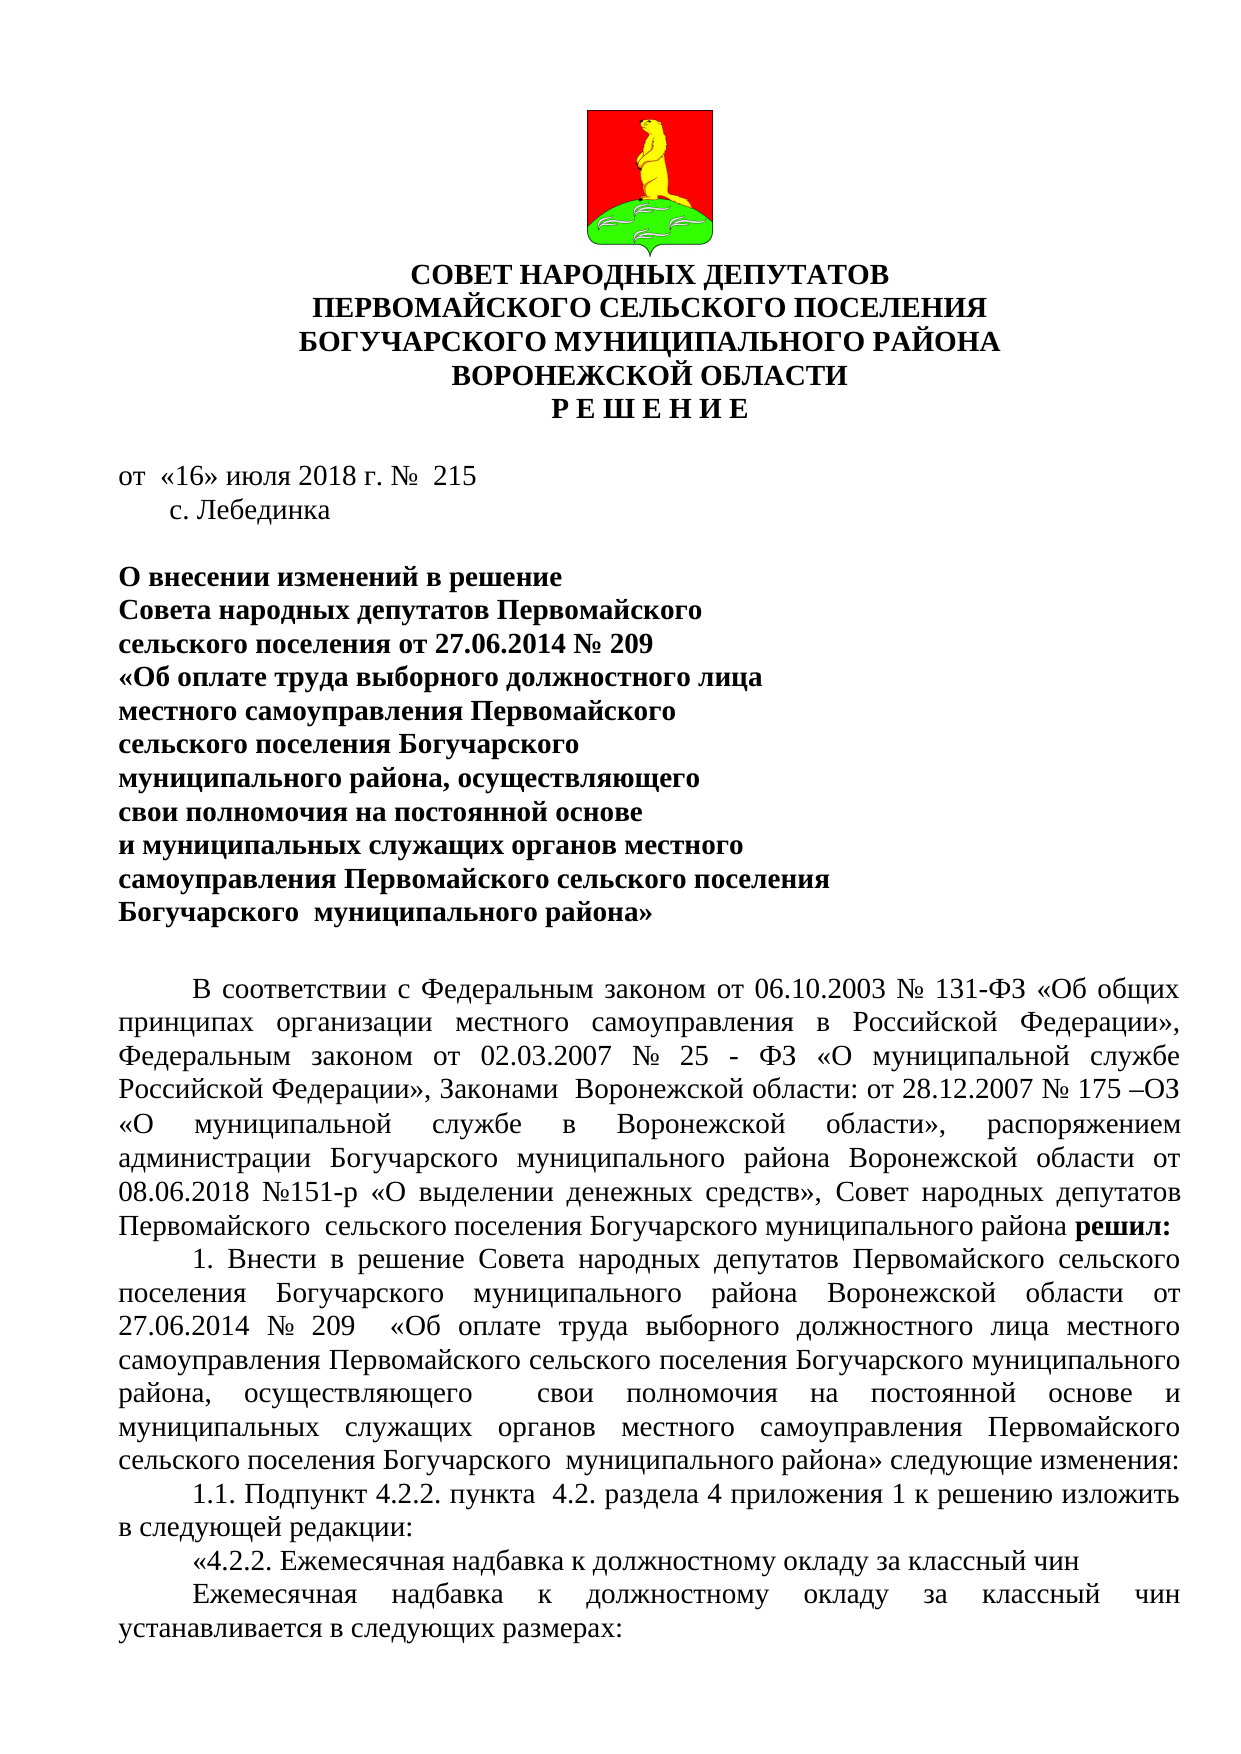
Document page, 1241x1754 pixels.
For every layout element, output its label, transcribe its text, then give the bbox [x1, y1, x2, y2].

picture [587, 110, 713, 257]
text ВОРОНЕЖСКОЙ ОБЛАСТИ [118, 358, 1181, 391]
text 1. Внести в решение Совета народных депутатов Первомайского сельского поселения Богучарского муниципального района Воронежской области от 27.06.2014 № 209 «Об оплате труда выборного должностного лица местного самоуправления Первомайского сельского поселения Богучарского муниципального района, осуществляющего свои полномочия на постоянной основе и муниципальных служащих органов местного самоуправления Первомайского сельского поселения Богучарского муниципального района» следующие изменения: [118, 1241, 1181, 1476]
text О внесении изменений в решение [118, 559, 1181, 592]
text 1.1. Подпункт 4.2.2. пункта 4.2. раздела 4 приложения 1 к решению изложить в следующей редакции: [118, 1476, 1181, 1543]
text муниципального района, осуществляющего [118, 760, 1181, 794]
text свои полномочия на постоянной основе [118, 794, 1181, 827]
text Совета народных депутатов Первомайского [118, 592, 1181, 626]
text сельского поселения Богучарского [118, 727, 1181, 760]
text СОВЕТ НАРОДНЫХ ДЕПУТАТОВ [118, 257, 1181, 291]
text ПЕРВОМАЙСКОГО СЕЛЬСКОГО ПОСЕЛЕНИЯ [118, 291, 1181, 324]
text Ежемесячная надбавка к должностному окладу за классный чин устанавливается в следующих размерах: [118, 1577, 1181, 1644]
text «Об оплате труда выборного должностного лица [118, 659, 1181, 693]
text БОГУЧАРСКОГО МУНИЦИПАЛЬНОГО РАЙОНА [118, 324, 1181, 358]
text местного самоуправления Первомайского [118, 693, 1181, 727]
text от «16» июля 2018 г. № 215 [118, 458, 1181, 492]
text «4.2.2. Ежемесячная надбавка к должностному окладу за классный чин [118, 1543, 1181, 1577]
text самоуправления Первомайского сельского поселения [118, 861, 1181, 894]
text с. Лебединка [118, 492, 1181, 525]
text Р Е Ш Е Н И Е [118, 391, 1181, 425]
text сельского поселения от 27.06.2014 № 209 [118, 626, 1181, 659]
text Богучарского муниципального района» [118, 894, 1181, 928]
text В соответствии с Федеральным законом от 06.10.2003 № 131-ФЗ «Об общих принципах организации местного самоуправления в Российской Федерации», Федеральным законом от 02.03.2007 № 25 - ФЗ «О муниципальной службе Российской Федерации», Законами Воронежской области: от 28.12.2007 № 175 –ОЗ «О муниципальной службе в Воронежской области», распоряжением администрации Богучарского муниципального района Воронежской области от 08.06.2018 №151-р «О выделении денежных средств», Совет народных депутатов Первомайского сельского поселения Богучарского муниципального района решил: [118, 971, 1181, 1241]
text и муниципальных служащих органов местного [118, 827, 1181, 861]
